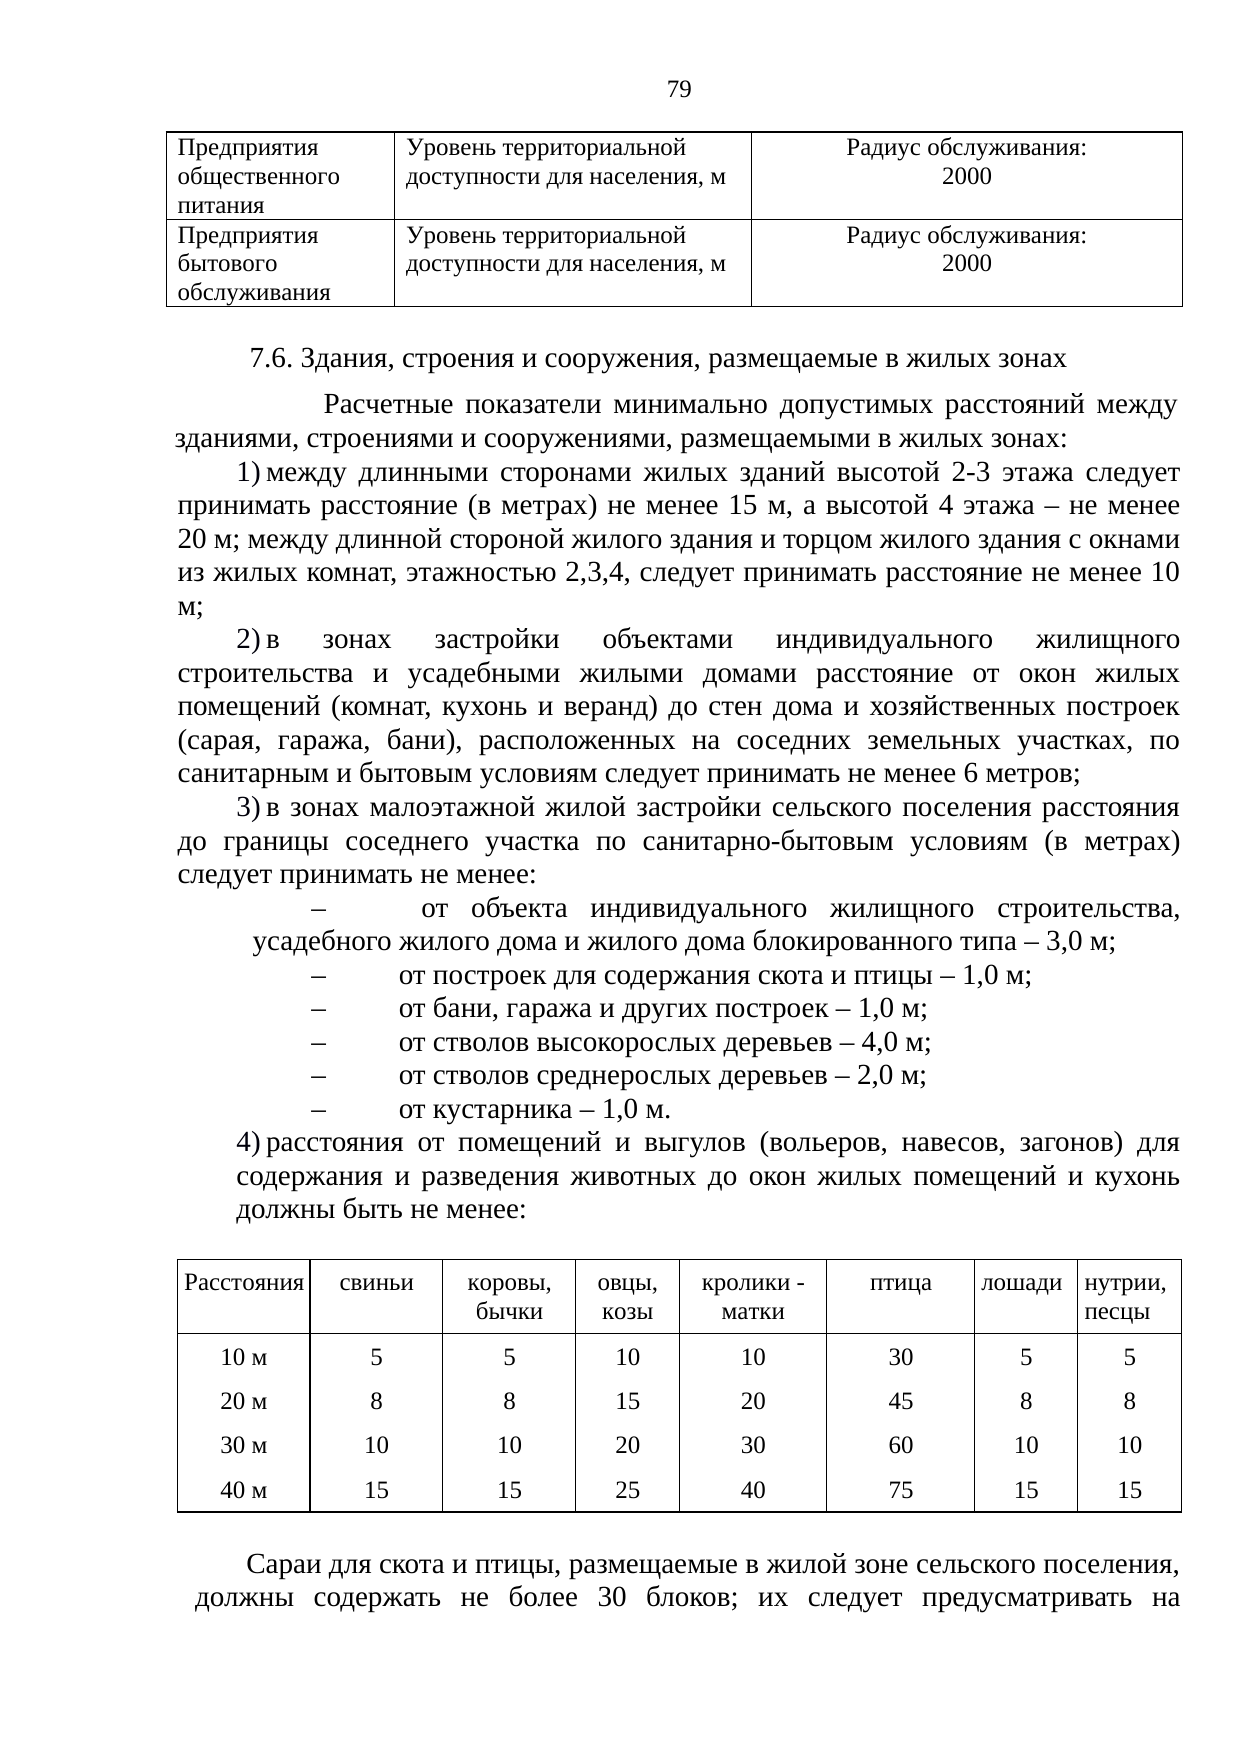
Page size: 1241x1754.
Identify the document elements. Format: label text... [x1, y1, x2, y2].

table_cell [395, 133, 751, 219]
table_cell 45 [827, 1378, 974, 1423]
list от стволов высокорослых деревьев – 4,0 м; [252, 1024, 1181, 1057]
table_cell 5 [1078, 1334, 1181, 1378]
table_cell 15 [311, 1467, 442, 1511]
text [195, 1546, 1181, 1613]
table_cell 10 [576, 1334, 679, 1378]
table_cell 10 м [178, 1334, 309, 1378]
table_cell Предприятия бытового обслуживания [167, 220, 394, 306]
table_header овцы, козы [576, 1260, 679, 1333]
table_cell 10 [311, 1423, 442, 1467]
subtitle 7.6. Здания, строения и сооружения, размещаемые в жилых зонах [177, 341, 1181, 374]
table_header свиньи [311, 1260, 442, 1333]
table_header коровы, бычки [443, 1260, 575, 1333]
table_cell 15 [576, 1378, 679, 1423]
table_cell 5 [443, 1334, 575, 1378]
table_cell 5 [975, 1334, 1077, 1378]
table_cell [395, 220, 751, 306]
table_header лошади [975, 1260, 1077, 1333]
table_header нутрии, песцы [1078, 1260, 1181, 1333]
table_cell Радиус обслуживания: 2000 [752, 133, 1182, 219]
list от построек для содержания скота и птицы – 1,0 м; [252, 957, 1181, 990]
table_cell 15 [1078, 1467, 1181, 1511]
table_cell 30 [827, 1334, 974, 1378]
table_cell 8 [975, 1378, 1077, 1423]
table_cell 20 [680, 1378, 826, 1423]
list от стволов среднерослых деревьев – 2,0 м; [252, 1057, 1181, 1091]
list в зонах малоэтажной жилой застройки сельского поселения расстояния до границы соседнего участка по санитарно-бытовым условиям (в метрах) следует принимать не менее: [177, 789, 1181, 890]
table_cell 10 [680, 1334, 826, 1378]
table_cell 8 [311, 1378, 442, 1423]
table_cell 40 [680, 1467, 826, 1511]
table_cell Предприятия общественного питания [167, 133, 394, 219]
list от кустарника – 1,0 м. [252, 1091, 1181, 1124]
list между длинными сторонами жилых зданий высотой 2-3 этажа следует принимать расстояние (в метрах) не менее 15 м, а высотой 4 этажа – не менее 20 м; между длинной стороной жилого здания и торцом жилого здания с окнами из жилых комнат, этажностью 2,3,4, следует принимать расстояние не менее 10 м; [177, 454, 1181, 621]
table_cell 8 [443, 1378, 575, 1423]
table_cell Радиус обслуживания: 2000 [752, 220, 1182, 306]
table_cell 75 [827, 1467, 974, 1511]
list от бани, гаража и других построек – 1,0 м; [252, 990, 1181, 1024]
table_cell 20 [576, 1423, 679, 1467]
table_cell 15 [975, 1467, 1077, 1511]
table_cell 8 [1078, 1378, 1181, 1423]
table_cell 20 м [178, 1378, 309, 1423]
list в зонах застройки объектами индивидуального жилищного строительства и усадебными жилыми домами расстояние от окон жилых помещений (комнат, кухонь и веранд) до стен дома и хозяйственных построек (сарая, гаража, бани), расположенных на соседних земельных участках, по санитарным и бытовым условиям следует принимать не менее 6 метров; [177, 621, 1181, 789]
table_header Расстояния [178, 1260, 309, 1333]
table_cell 10 [443, 1423, 575, 1467]
table_header кролики - матки [680, 1260, 826, 1333]
list расстояния от помещений и выгулов (вольеров, навесов, загонов) для содержания и разведения животных до окон жилых помещений и кухонь должны быть не менее: [236, 1124, 1181, 1225]
table_cell 40 м [178, 1467, 309, 1511]
text Расчетные показатели минимально допустимых расстояний между зданиями, строениями и сооружениями, размещаемыми в жилых зонах: [100, 387, 1181, 454]
table_cell 10 [1078, 1423, 1181, 1467]
table_cell 15 [443, 1467, 575, 1511]
table_cell 30 м [178, 1423, 309, 1467]
list от объекта индивидуального жилищного строительства, усадебного жилого дома и жилого дома блокированного типа – 3,0 м; [252, 890, 1181, 957]
table_cell 25 [576, 1467, 679, 1511]
table_cell 30 [680, 1423, 826, 1467]
table_cell 5 [311, 1334, 442, 1378]
table_cell 60 [827, 1423, 974, 1467]
table_header птица [827, 1260, 974, 1333]
table_cell 10 [975, 1423, 1077, 1467]
